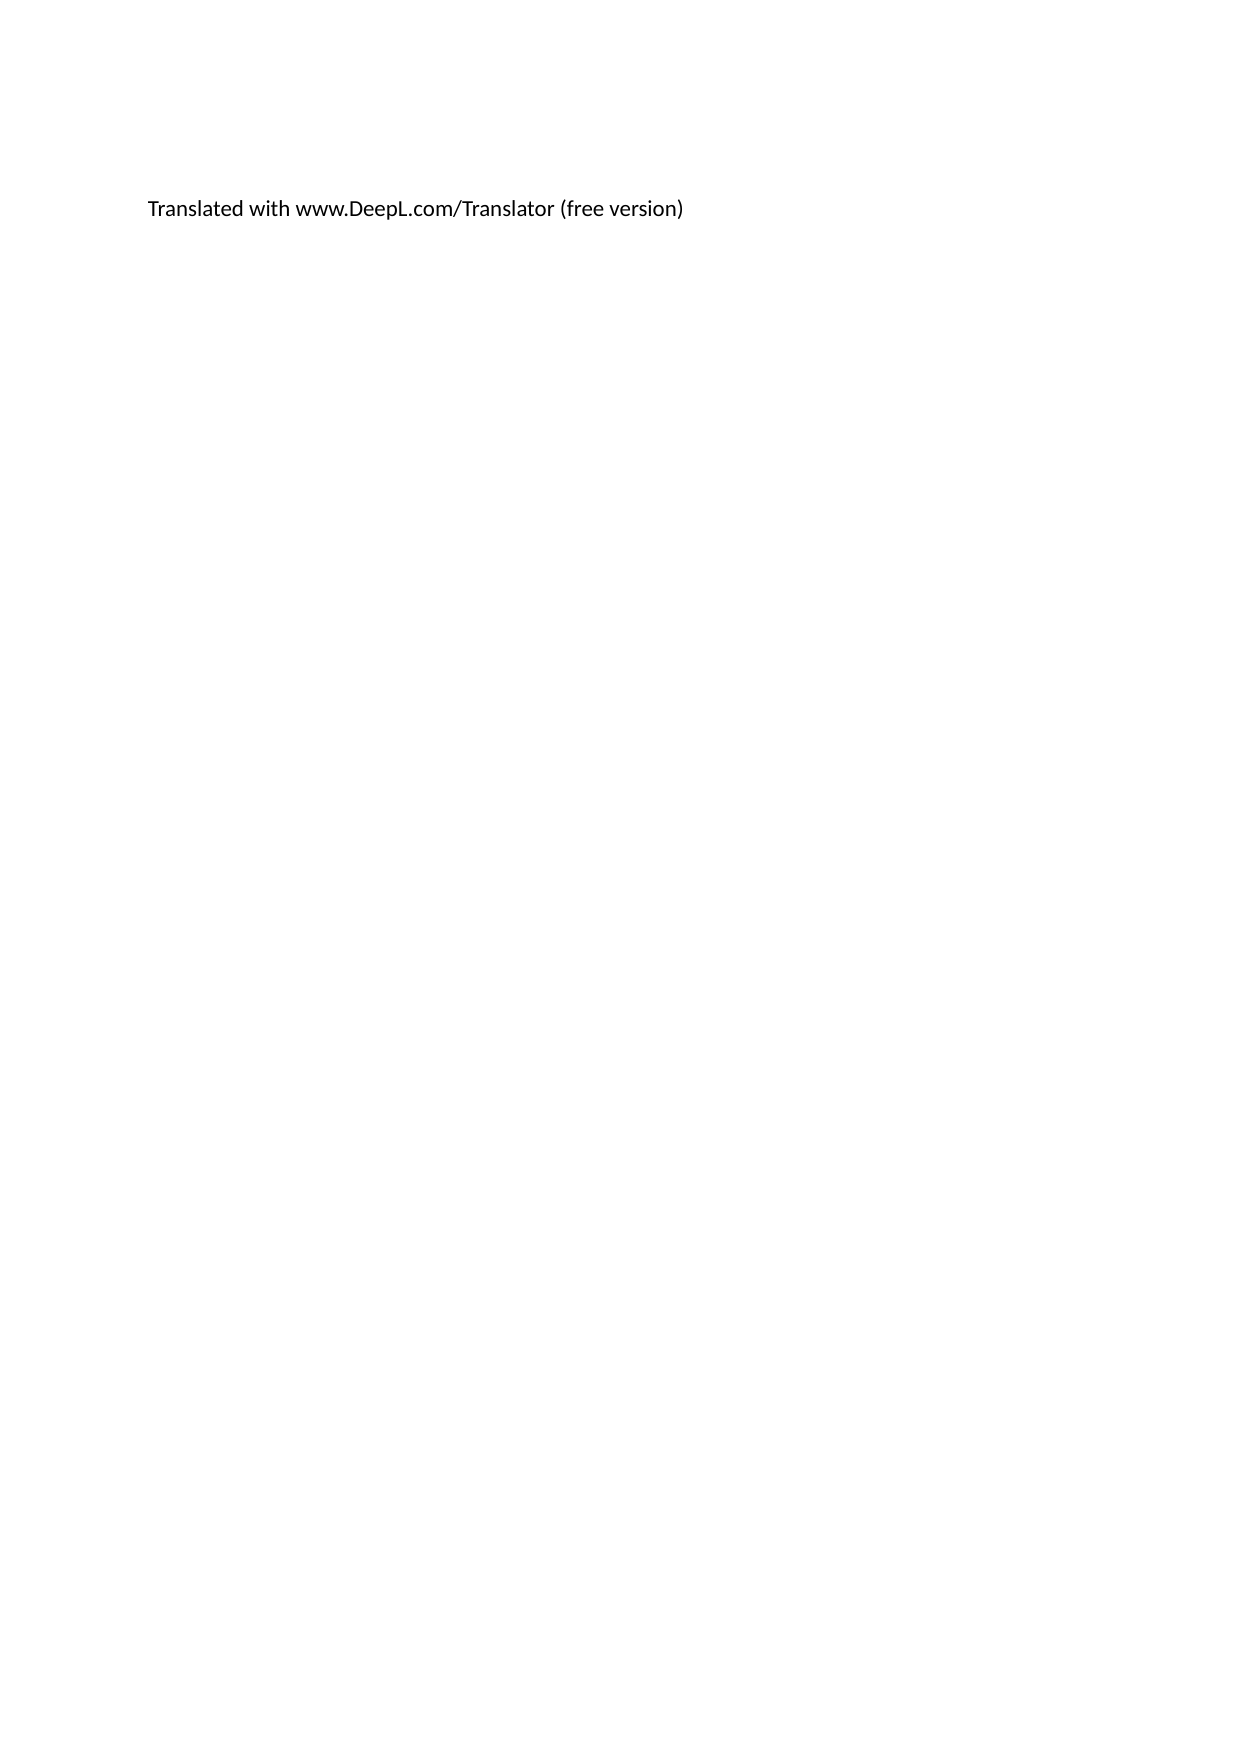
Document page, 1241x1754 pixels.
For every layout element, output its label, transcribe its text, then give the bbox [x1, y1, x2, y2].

text Translated with www.DeepL.com/Translator (free version) [148, 194, 1093, 222]
